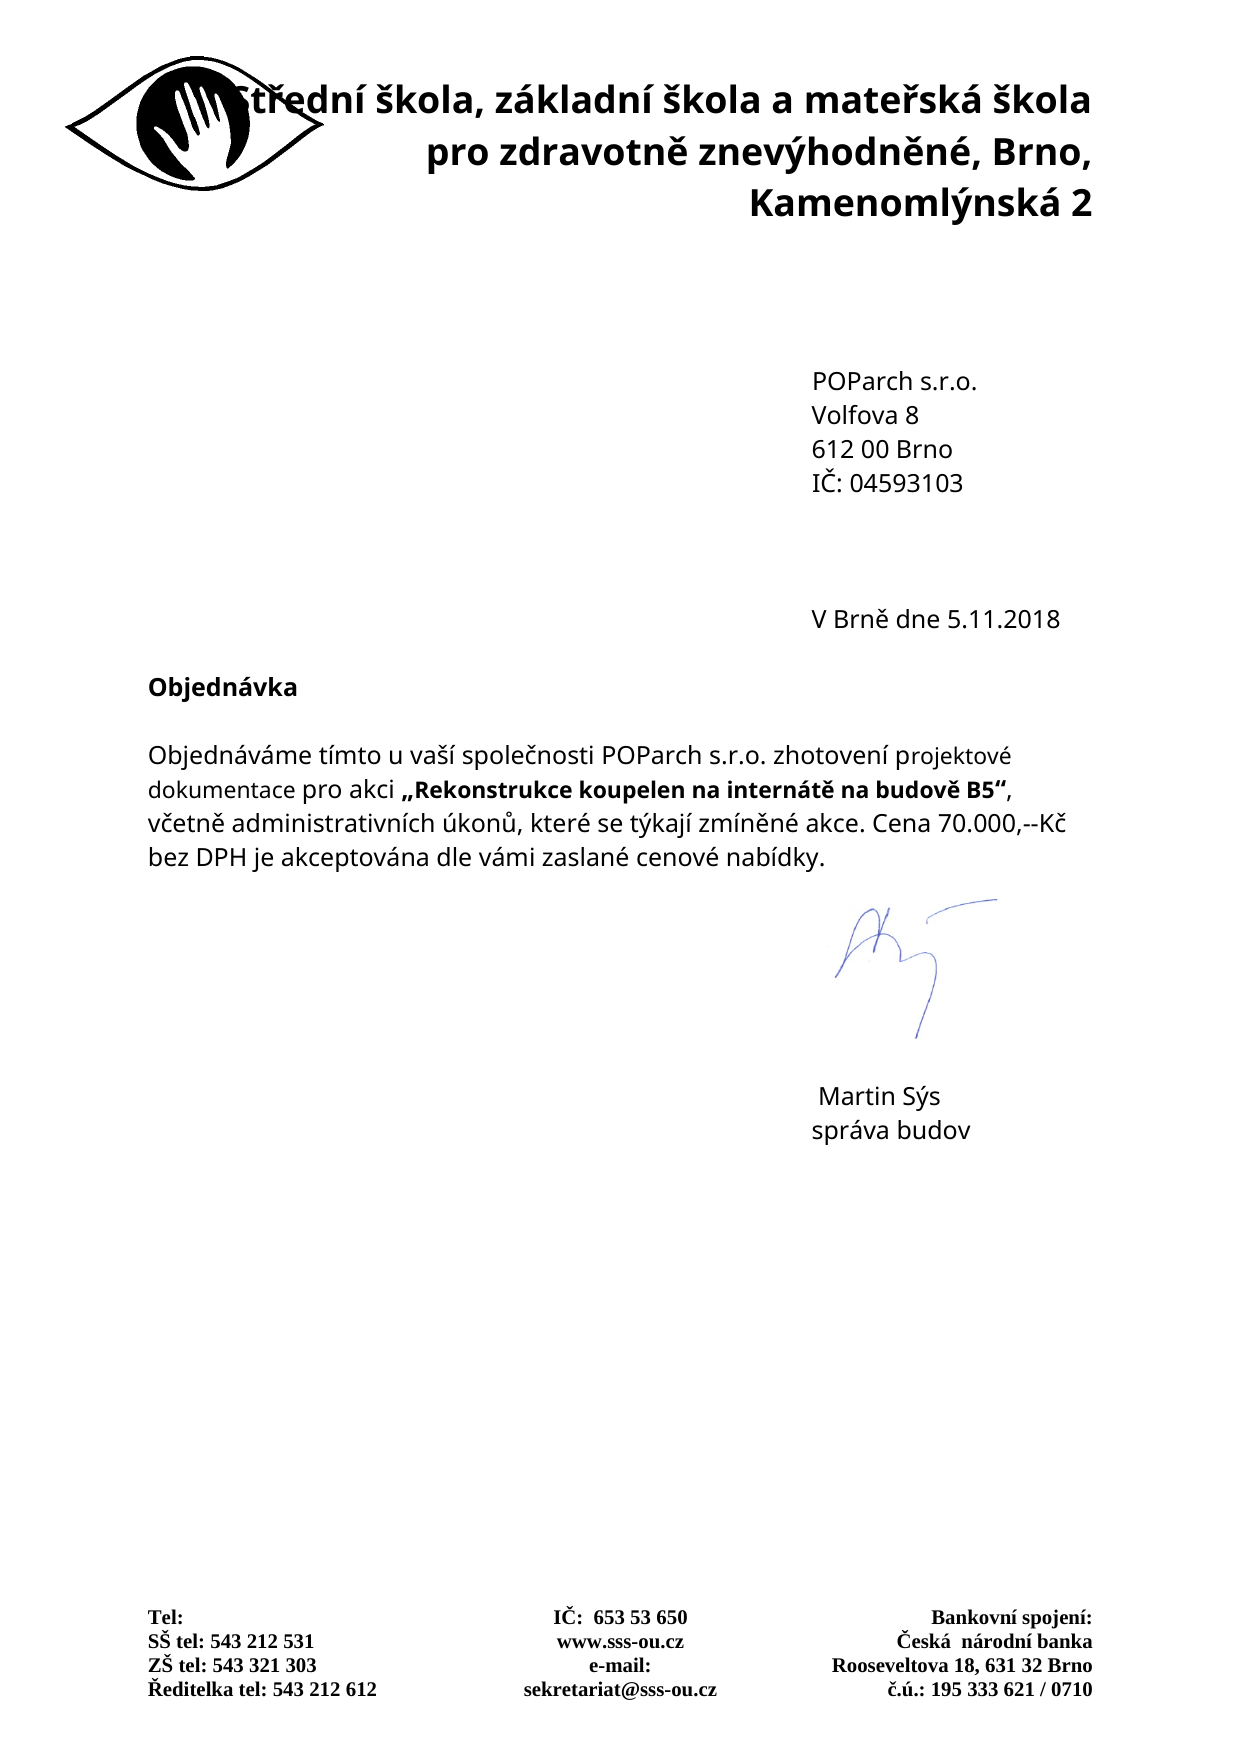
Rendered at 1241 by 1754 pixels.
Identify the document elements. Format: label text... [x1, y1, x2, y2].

text Objednáváme tímto u vaší společnosti POParch s.r.o. zhotovení projektové dokumentace pro akci „Rekonstrukce koupelen na internátě na budově B5“, včetně administrativních úkonů, které se týkají zmíněné akce. Cena 70.000,--Kč bez DPH je akceptována dle vámi zaslané cenové nabídky. [148, 738, 1092, 874]
text IČ: 04593103 [811, 465, 1092, 499]
text Martin Sýs správa budov [738, 1078, 1092, 1215]
picture [312, 97, 321, 109]
text V Brně dne 5.11.2018 [738, 602, 1092, 636]
picture [64, 56, 324, 191]
text POParch s.r.o. Volfova 8 612 00 Brno [811, 363, 1092, 465]
picture [817, 886, 1002, 1048]
text Objednávka [148, 670, 1092, 704]
